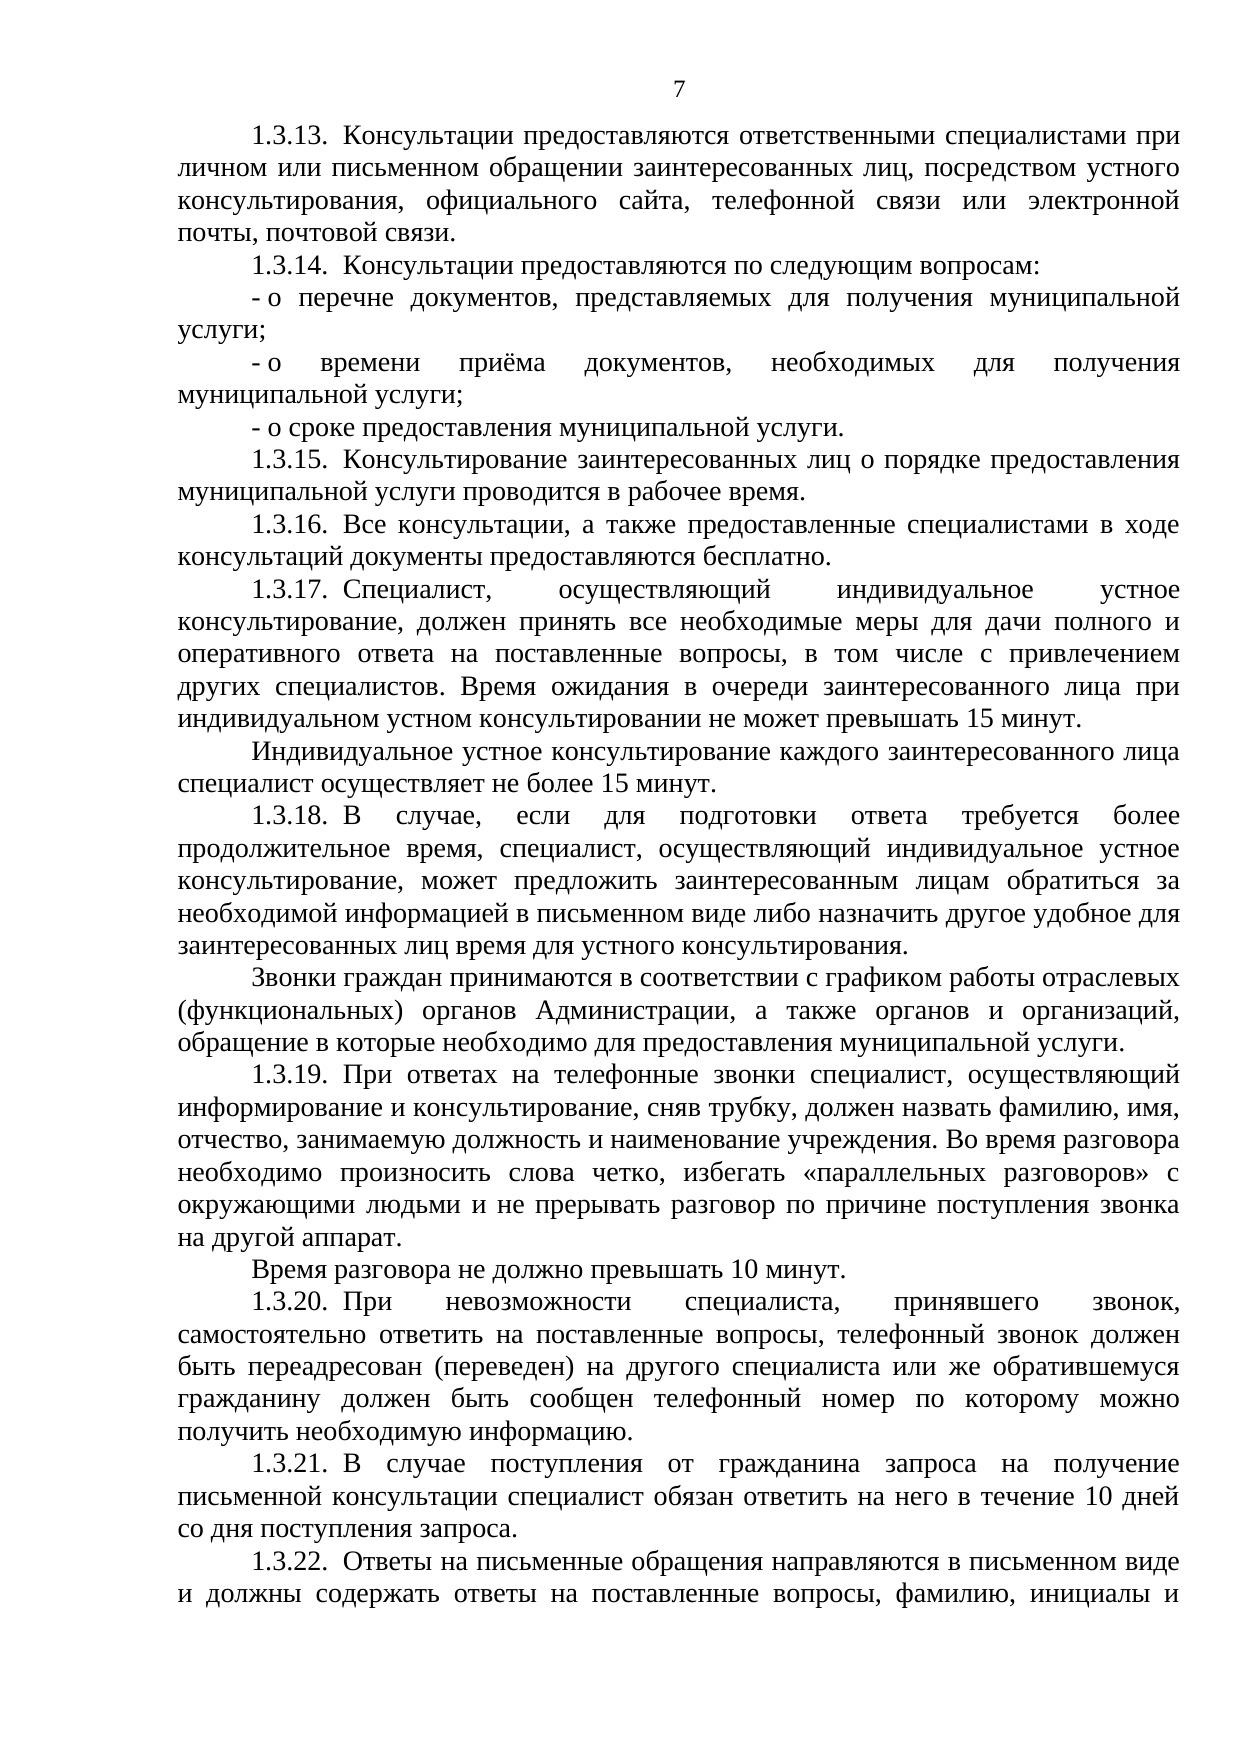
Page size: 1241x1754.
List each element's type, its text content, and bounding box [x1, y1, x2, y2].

text 1.3.18. В случае, если для подготовки ответа требуется более продолжительное время, специалист, осуществляющий индивидуальное устное консультирование, может предложить заинтересованным лицам обратиться за необходимой информацией в письменном виде либо назначить другое удобное для заинтересованных лиц время для устного консультирования. [177, 798, 1181, 960]
text 1.3.17. Специалист, осуществляющий индивидуальное устное консультирование, должен принять все необходимые меры для дачи полного и оперативного ответа на поставленные вопросы, в том числе с привлечением других специалистов. Время ожидания в очереди заинтересованного лица при индивидуальном устном консультировании не может превышать 15 минут. [177, 572, 1181, 734]
text - о времени приёма документов, необходимых для получения муниципальной услуги; [177, 345, 1181, 410]
text 1.3.19. При ответах на телефонные звонки специалист, осуществляющий информирование и консультирование, сняв трубку, должен назвать фамилию, имя, отчество, занимаемую должность и наименование учреждения. Во время разговора необходимо произносить слова четко, избегать «параллельных разговоров» с окружающими людьми и не прерывать разговор по причине поступления звонка на другой аппарат. [177, 1058, 1181, 1252]
text 1.3.20. При невозможности специалиста, принявшего звонок, самостоятельно ответить на поставленные вопросы, телефонный звонок должен быть переадресован (переведен) на другого специалиста или же обратившемуся гражданину должен быть сообщен телефонный номер по которому можно получить необходимую информацию. [177, 1284, 1181, 1446]
text Время разговора не должно превышать 10 минут. [177, 1252, 1181, 1284]
text - о перечне документов, представляемых для получения муниципальной услуги; [177, 280, 1181, 345]
text 1.3.14. Консультации предоставляются по следующим вопросам: [177, 248, 1181, 280]
text 1.3.13. Консультации предоставляются ответственными специалистами при личном или письменном обращении заинтересованных лиц, посредством устного консультирования, официального сайта, телефонной связи или электронной почты, почтовой связи. [177, 118, 1181, 248]
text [177, 1543, 1181, 1608]
text Индивидуальное устное консультирование каждого заинтересованного лица специалист осуществляет не более 15 минут. [177, 734, 1181, 798]
text 1.3.15. Консультирование заинтересованных лиц о порядке предоставления муниципальной услуги проводится в рабочее время. [177, 442, 1181, 507]
text 1.3.16. Все консультации, а также предоставленные специалистами в ходе консультаций документы предоставляются бесплатно. [177, 507, 1181, 572]
text - о сроке предоставления муниципальной услуги. [177, 410, 1181, 442]
text Звонки граждан принимаются в соответствии с графиком работы отраслевых (функциональных) органов Администрации, а также органов и организаций, обращение в которые необходимо для предоставления муниципальной услуги. [177, 960, 1181, 1058]
text 1.3.21. В случае поступления от гражданина запроса на получение письменной консультации специалист обязан ответить на него в течение 10 дней со дня поступления запроса. [177, 1446, 1181, 1543]
